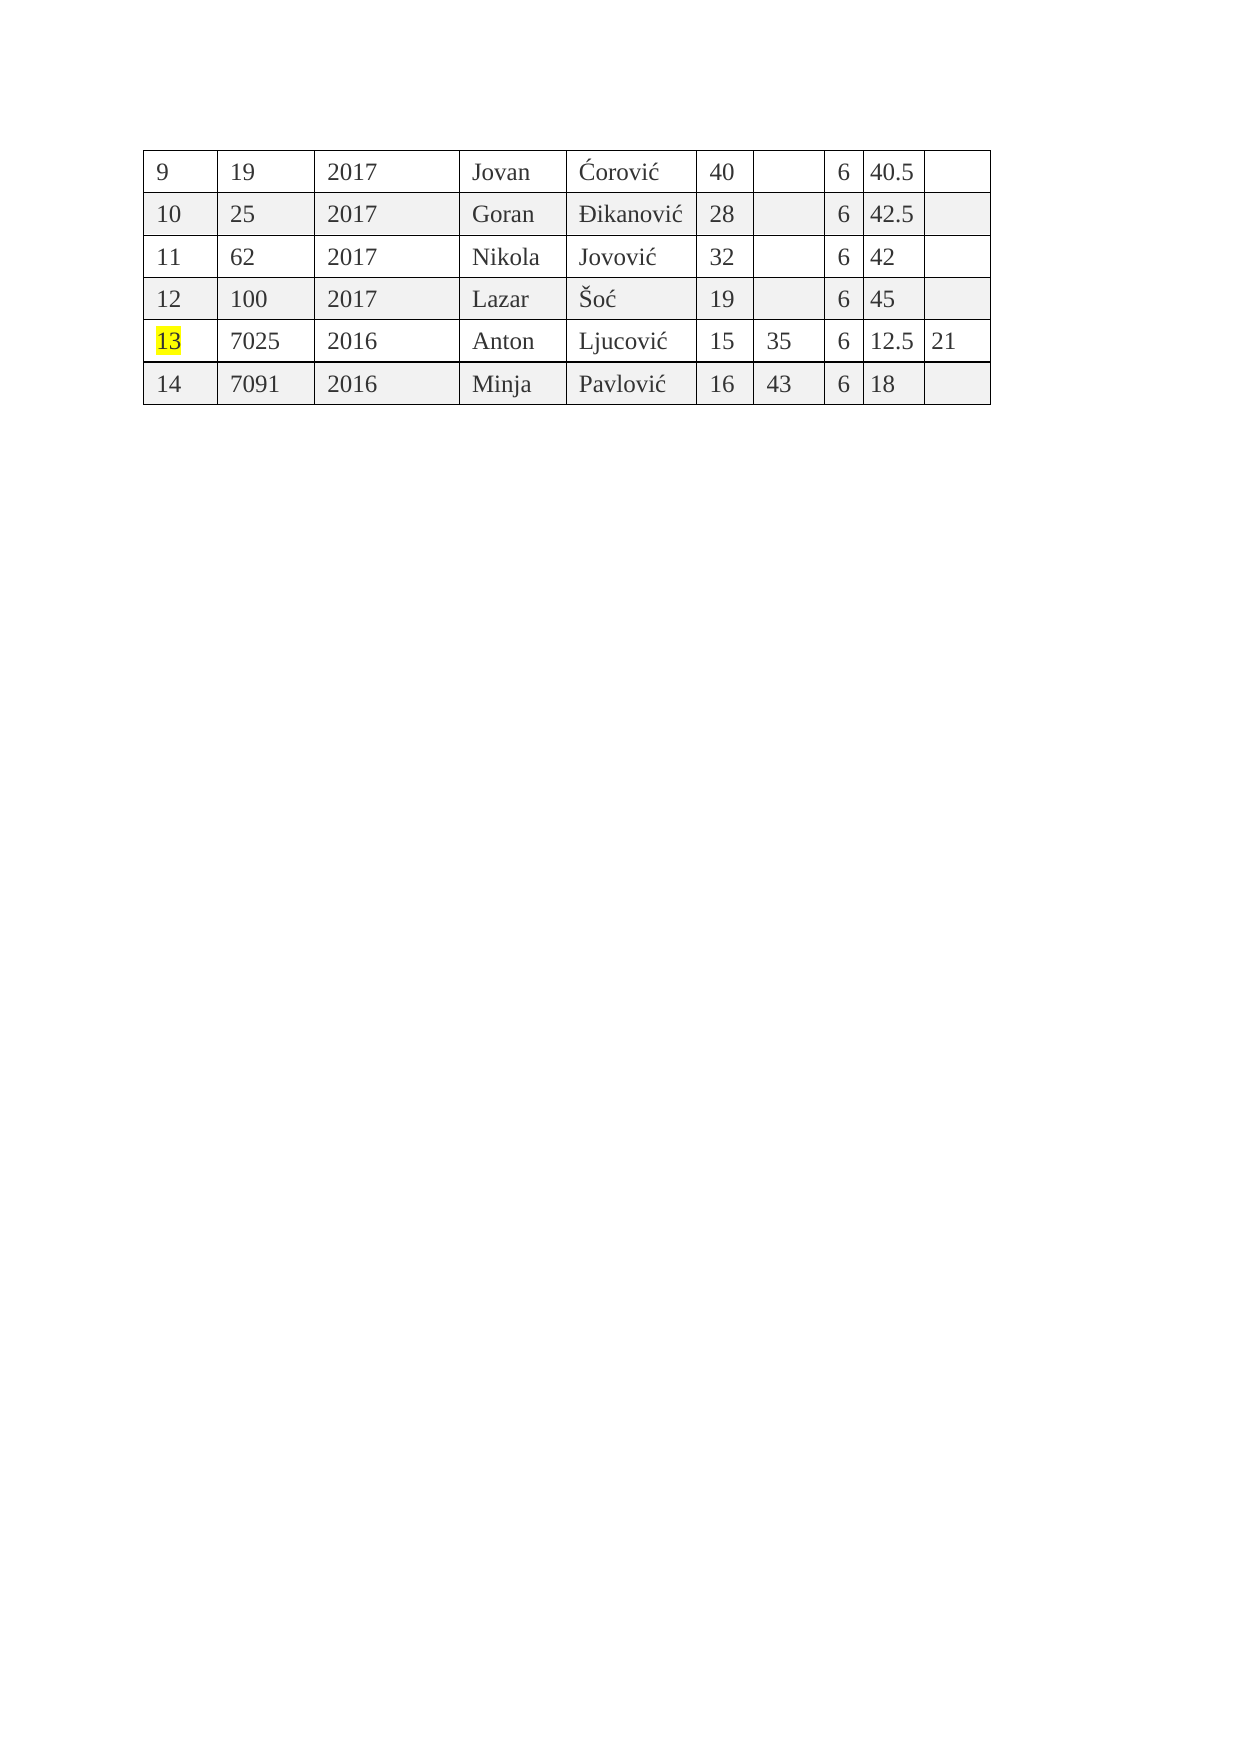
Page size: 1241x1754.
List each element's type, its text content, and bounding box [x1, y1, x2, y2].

table_cell 13 [144, 320, 217, 361]
table_cell 2017 [315, 236, 459, 277]
table_cell 43 [754, 363, 824, 404]
table_cell 6 [825, 151, 863, 192]
table_cell 28 [697, 193, 753, 234]
table_cell 25 [218, 193, 314, 234]
table_cell [754, 236, 824, 277]
table_cell 42.5 [864, 193, 924, 234]
table_cell 18 [864, 363, 924, 404]
table_cell [754, 193, 824, 234]
table_cell 11 [144, 236, 217, 277]
table_cell 6 [825, 320, 863, 361]
table_cell 15 [697, 320, 753, 361]
table_cell 35 [754, 320, 824, 361]
table_cell Anton [460, 320, 566, 361]
table_cell Goran [460, 193, 566, 234]
table_cell [925, 363, 990, 404]
table_cell 10 [144, 193, 217, 234]
table_cell 45 [864, 278, 924, 319]
table_cell 6 [825, 193, 863, 234]
table_cell 21 [925, 320, 990, 361]
table_cell [754, 278, 824, 319]
table_cell [925, 236, 990, 277]
table_cell [925, 193, 990, 234]
table_cell Jovović [567, 236, 696, 277]
table_cell 12 [144, 278, 217, 319]
table_cell 62 [218, 236, 314, 277]
table_cell Nikola [460, 236, 566, 277]
table_cell 12.5 [864, 320, 924, 361]
table_cell [754, 151, 824, 192]
table_cell [925, 278, 990, 319]
table_cell 6 [825, 363, 863, 404]
table_cell Ljucović [567, 320, 696, 361]
table_cell 14 [144, 363, 217, 404]
table_cell 32 [697, 236, 753, 277]
table_cell 6 [825, 236, 863, 277]
table_cell 42 [864, 236, 924, 277]
table_cell Ćorović [567, 151, 696, 192]
table_cell 2017 [315, 193, 459, 234]
table_cell 40 [697, 151, 753, 192]
table_cell Pavlović [567, 363, 696, 404]
table_cell 6 [825, 278, 863, 319]
table_cell 2017 [315, 151, 459, 192]
table_cell 100 [218, 278, 314, 319]
table_cell [925, 151, 990, 192]
table_cell Minja [460, 363, 566, 404]
table_cell 16 [697, 363, 753, 404]
table_cell 2016 [315, 363, 459, 404]
table_cell Jovan [460, 151, 566, 192]
table_cell 2017 [315, 278, 459, 319]
table_cell 2016 [315, 320, 459, 361]
table_cell Đikanović [567, 193, 696, 234]
table_cell 7025 [218, 320, 314, 361]
table_cell Lazar [460, 278, 566, 319]
table_cell 19 [218, 151, 314, 192]
table_cell 9 [144, 151, 217, 192]
table_cell 7091 [218, 363, 314, 404]
table_cell Šoć [567, 278, 696, 319]
table_cell 19 [697, 278, 753, 319]
table_cell 40.5 [864, 151, 924, 192]
